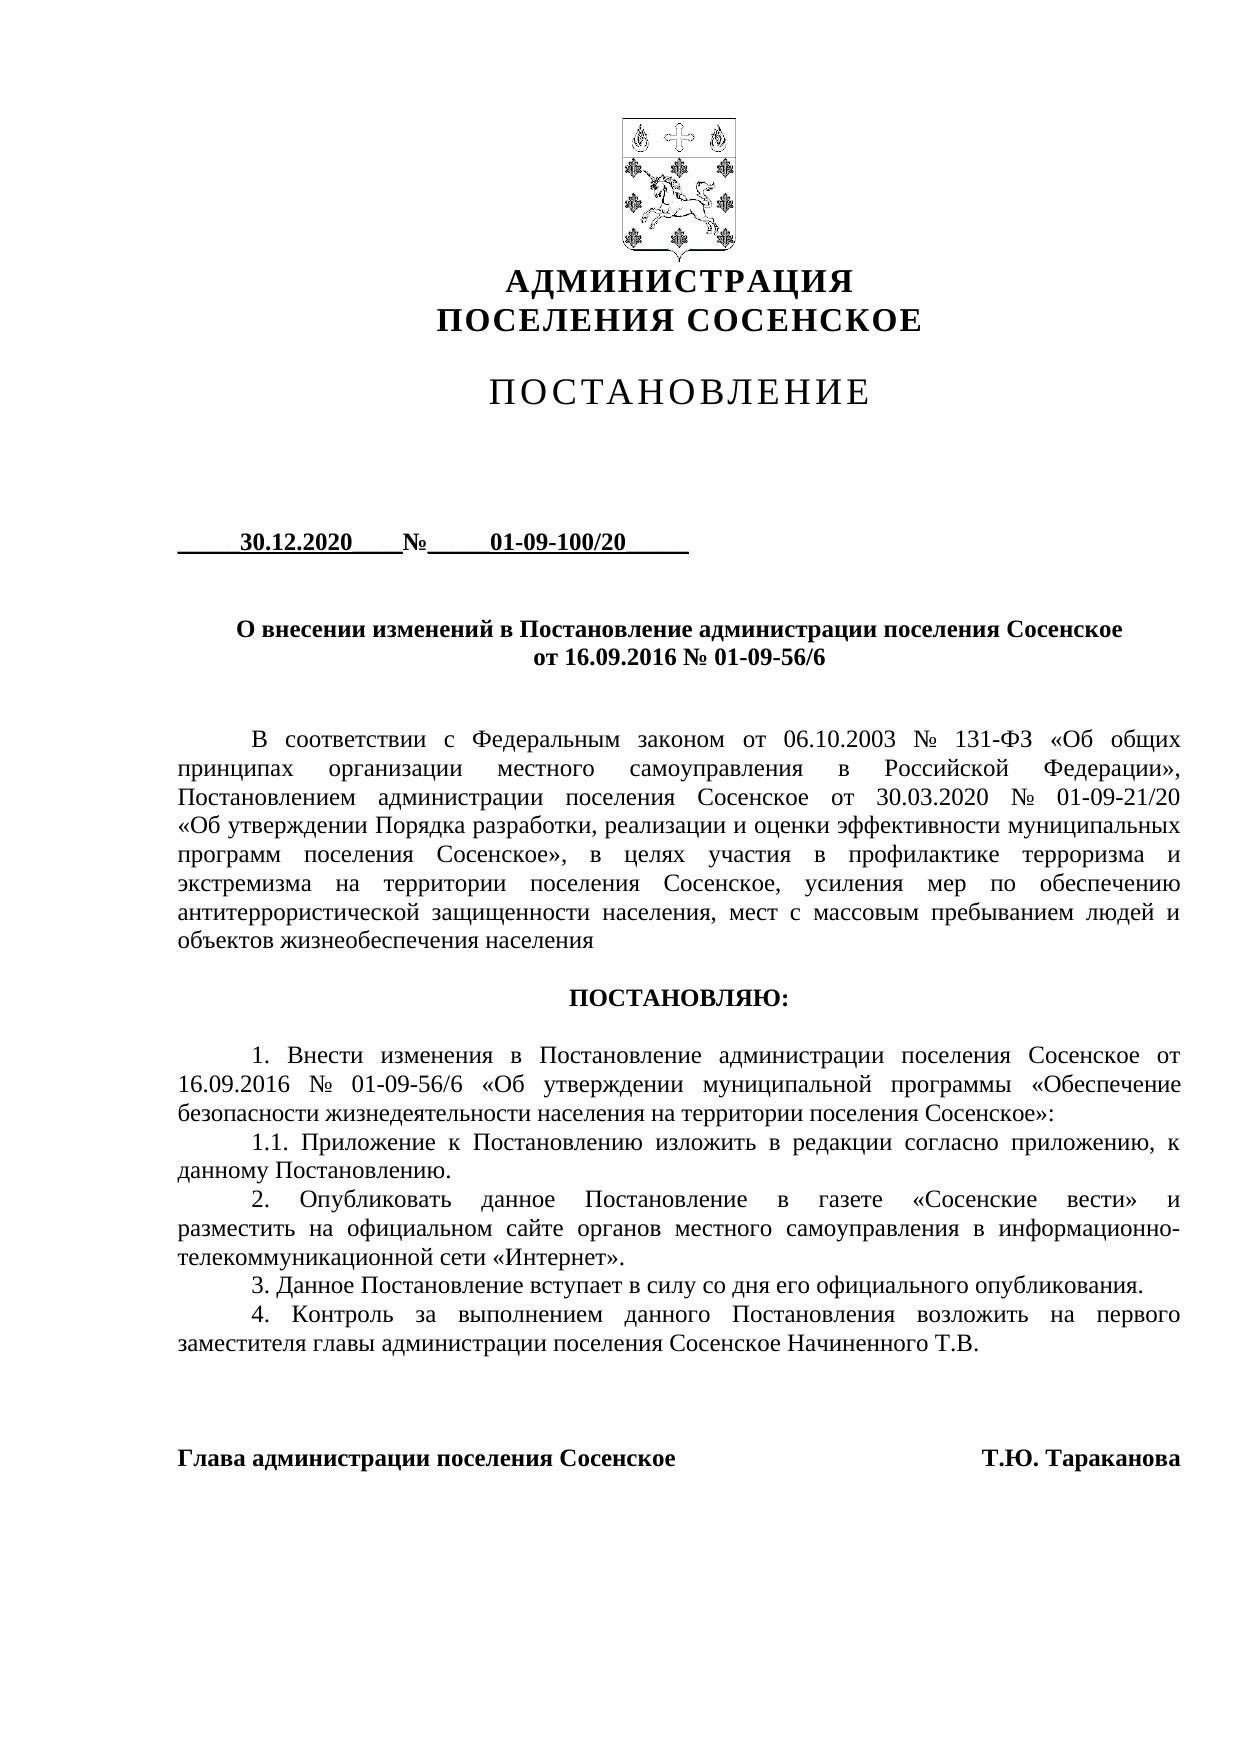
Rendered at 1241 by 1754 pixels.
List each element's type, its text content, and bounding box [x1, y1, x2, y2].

text О внесении изменений в Постановление администрации поселения Сосенское [177, 614, 1181, 642]
text 3. Данное Постановление вступает в силу со дня его официального опубликования. [177, 1270, 1181, 1299]
text 2. Опубликовать данное Постановление в газете «Сосенские вести» и разместить на официальном сайте органов местного самоуправления в информационно-телекоммуникационной сети «Интернет». [177, 1184, 1181, 1270]
text В соответствии с Федеральным законом от 06.10.2003 № 131-ФЗ «Об общих принципах организации местного самоуправления в Российской Федерации», Постановлением администрации поселения Сосенское от 30.03.2020 № 01-09-21/20 «Об утверждении Порядка разработки, реализации и оценки эффективности муниципальных программ поселения Сосенское», в целях участия в профилактике терроризма и экстремизма на территории поселения Сосенское, усиления мер по обеспечению антитеррористической защищенности населения, мест с массовым пребыванием людей и объектов жизнеобеспечения населения [177, 724, 1181, 954]
text 1. Внести изменения в Постановление администрации поселения Сосенское от 16.09.2016 № 01-09-56/6 «Об утверждении муниципальной программы «Обеспечение безопасности жизнедеятельности населения на территории поселения Сосенское»: [177, 1040, 1181, 1127]
text 1.1. Приложение к Постановлению изложить в редакции согласно приложению, к данному Постановлению. [177, 1127, 1181, 1184]
text ПОСЕЛЕНИЯ СОСЕНСКОЕ [177, 300, 1181, 338]
text от 16.09.2016 № 01-09-56/6 [177, 642, 1181, 671]
text 4. Контроль за выполнением данного Постановления возложить на первого заместителя главы администрации поселения Сосенское Начиненного Т.В. [177, 1299, 1181, 1357]
text АДМИНИСТРАЦИЯ [177, 262, 1181, 300]
text ПОСТАНОВЛЕНИЕ [177, 369, 1181, 412]
text _____30.12.2020____№_____01-09-100/20_____ [177, 527, 1181, 556]
text Глава администрации поселения Сосенское Т.Ю. Тараканова [177, 1443, 1181, 1472]
text ПОСТАНОВЛЯЮ: [177, 983, 1181, 1012]
